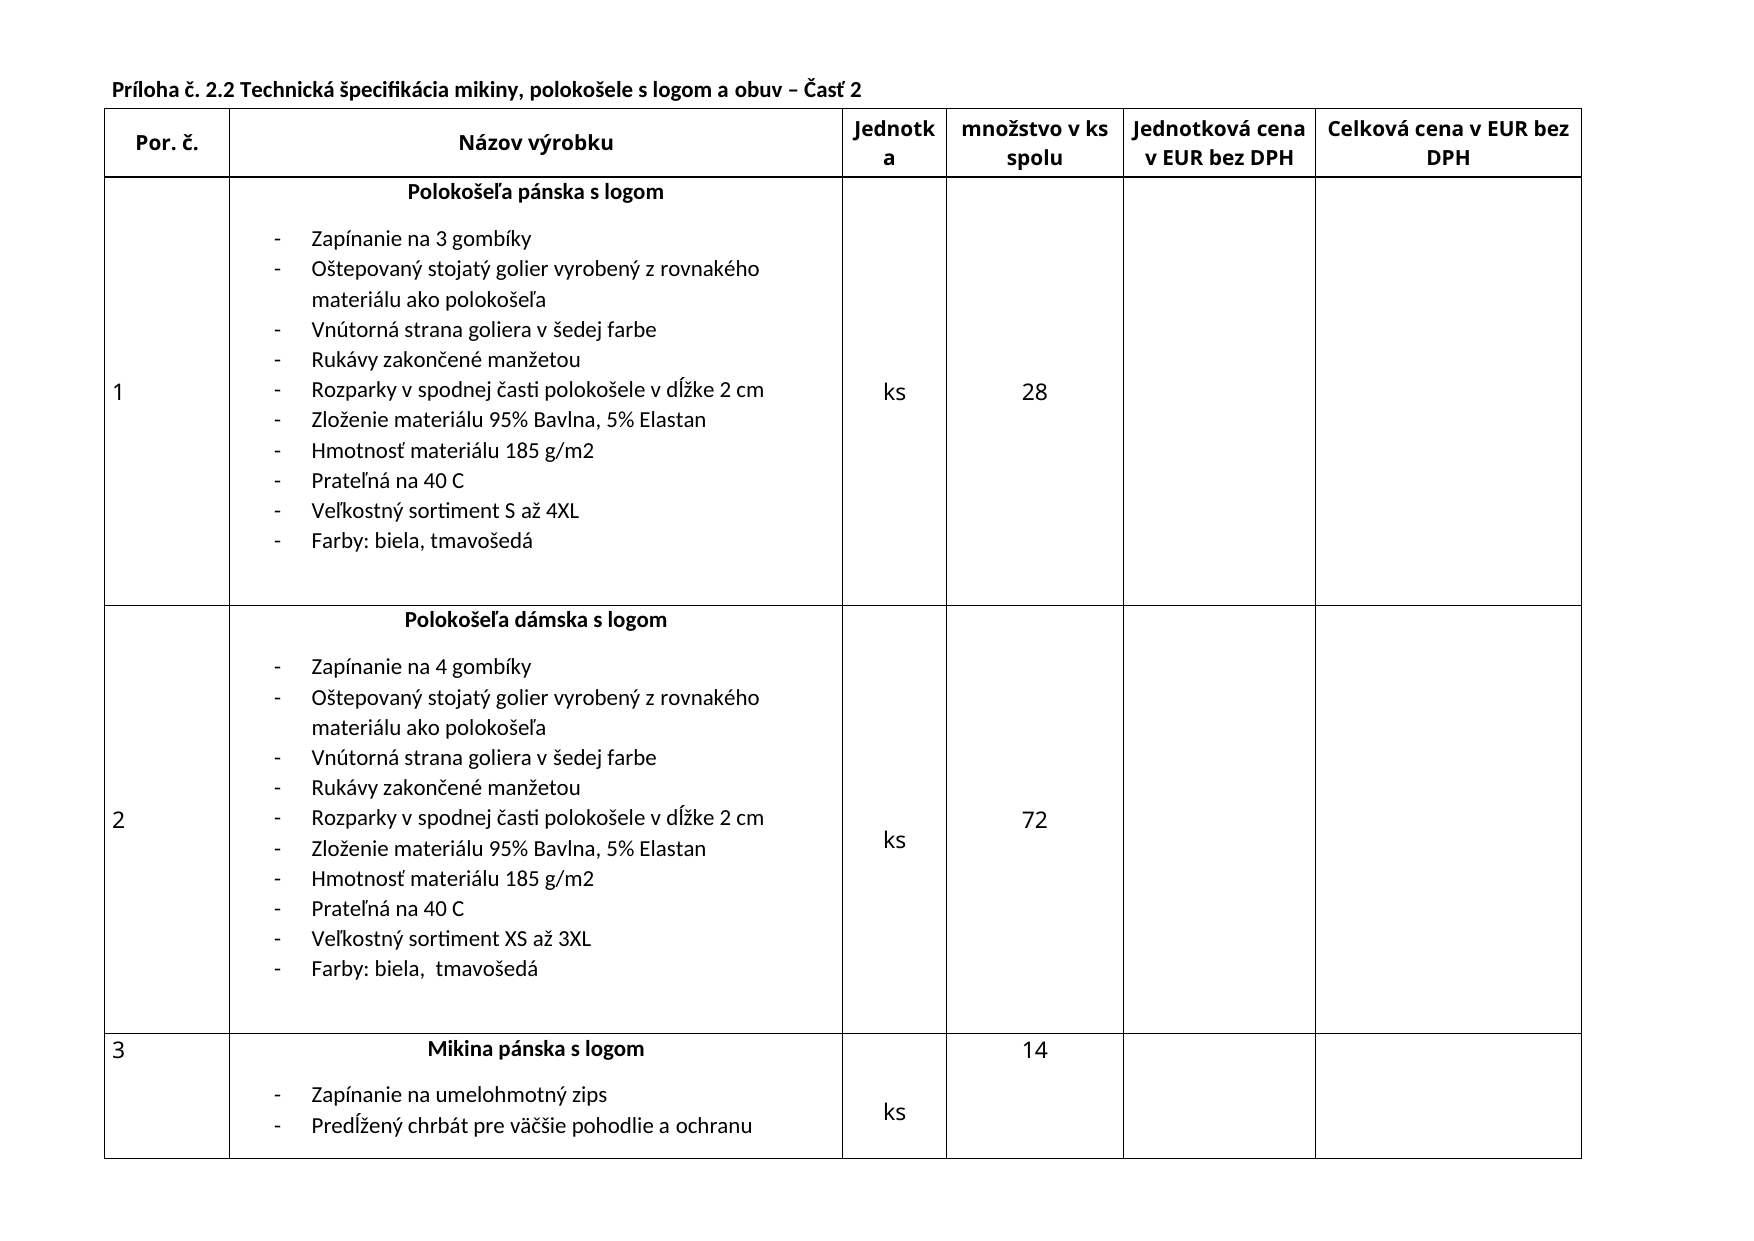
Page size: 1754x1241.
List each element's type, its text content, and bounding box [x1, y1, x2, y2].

table_cell ks [843, 1034, 946, 1158]
table_cell 72 [947, 606, 1123, 1033]
table_cell Jednotková cena v EUR bez DPH [1124, 109, 1315, 176]
table_cell [1316, 606, 1581, 1033]
table_cell Polokošeľa pánska s logom Zapínanie na 3 gombíky Oštepovaný stojatý golier vyrobený z rovnakého materiálu ako polokošeľa Vnútorná strana goliera v šedej farbe Rukávy zakončené manžetou Rozparky v spodnej časti polokošele v dĺžke 2 cm Zloženie materiálu 95% Bavlna, 5% Elastan Hmotnosť materiálu 185 g/m2 Prateľná na 40 C Veľkostný sortiment S až 4XL Farby: biela, tmavošedá [230, 178, 842, 604]
table_cell 2 [105, 606, 229, 1033]
table_cell [1124, 606, 1315, 1033]
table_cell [230, 1034, 842, 1158]
table_cell ks [843, 178, 946, 604]
table_cell Polokošeľa dámska s logom Zapínanie na 4 gombíky Oštepovaný stojatý golier vyrobený z rovnakého materiálu ako polokošeľa Vnútorná strana goliera v šedej farbe Rukávy zakončené manžetou Rozparky v spodnej časti polokošele v dĺžke 2 cm Zloženie materiálu 95% Bavlna, 5% Elastan Hmotnosť materiálu 185 g/m2 Prateľná na 40 C Veľkostný sortiment XS až 3XL Farby: biela, tmavošedá [230, 606, 842, 1033]
table_cell 1 [105, 178, 229, 604]
table_header Príloha č. 2.2 Technická špecifikácia mikiny, polokošele s logom a obuv – Časť 2 [105, 75, 1581, 108]
table_cell [1124, 1034, 1315, 1158]
table_cell [1316, 178, 1581, 604]
table_cell 14 [947, 1034, 1123, 1158]
table_cell [1316, 1034, 1581, 1158]
table_cell Celková cena v EUR bez DPH [1316, 109, 1581, 176]
table_cell 3 [105, 1034, 229, 1158]
table_cell 28 [947, 178, 1123, 604]
table_cell Jednotka [843, 109, 946, 176]
table_cell Názov výrobku [230, 109, 842, 176]
table_cell [1124, 178, 1315, 604]
table_cell ks [843, 606, 946, 1033]
table_cell Por. č. [105, 109, 229, 176]
table_cell množstvo v ks spolu [947, 109, 1123, 176]
